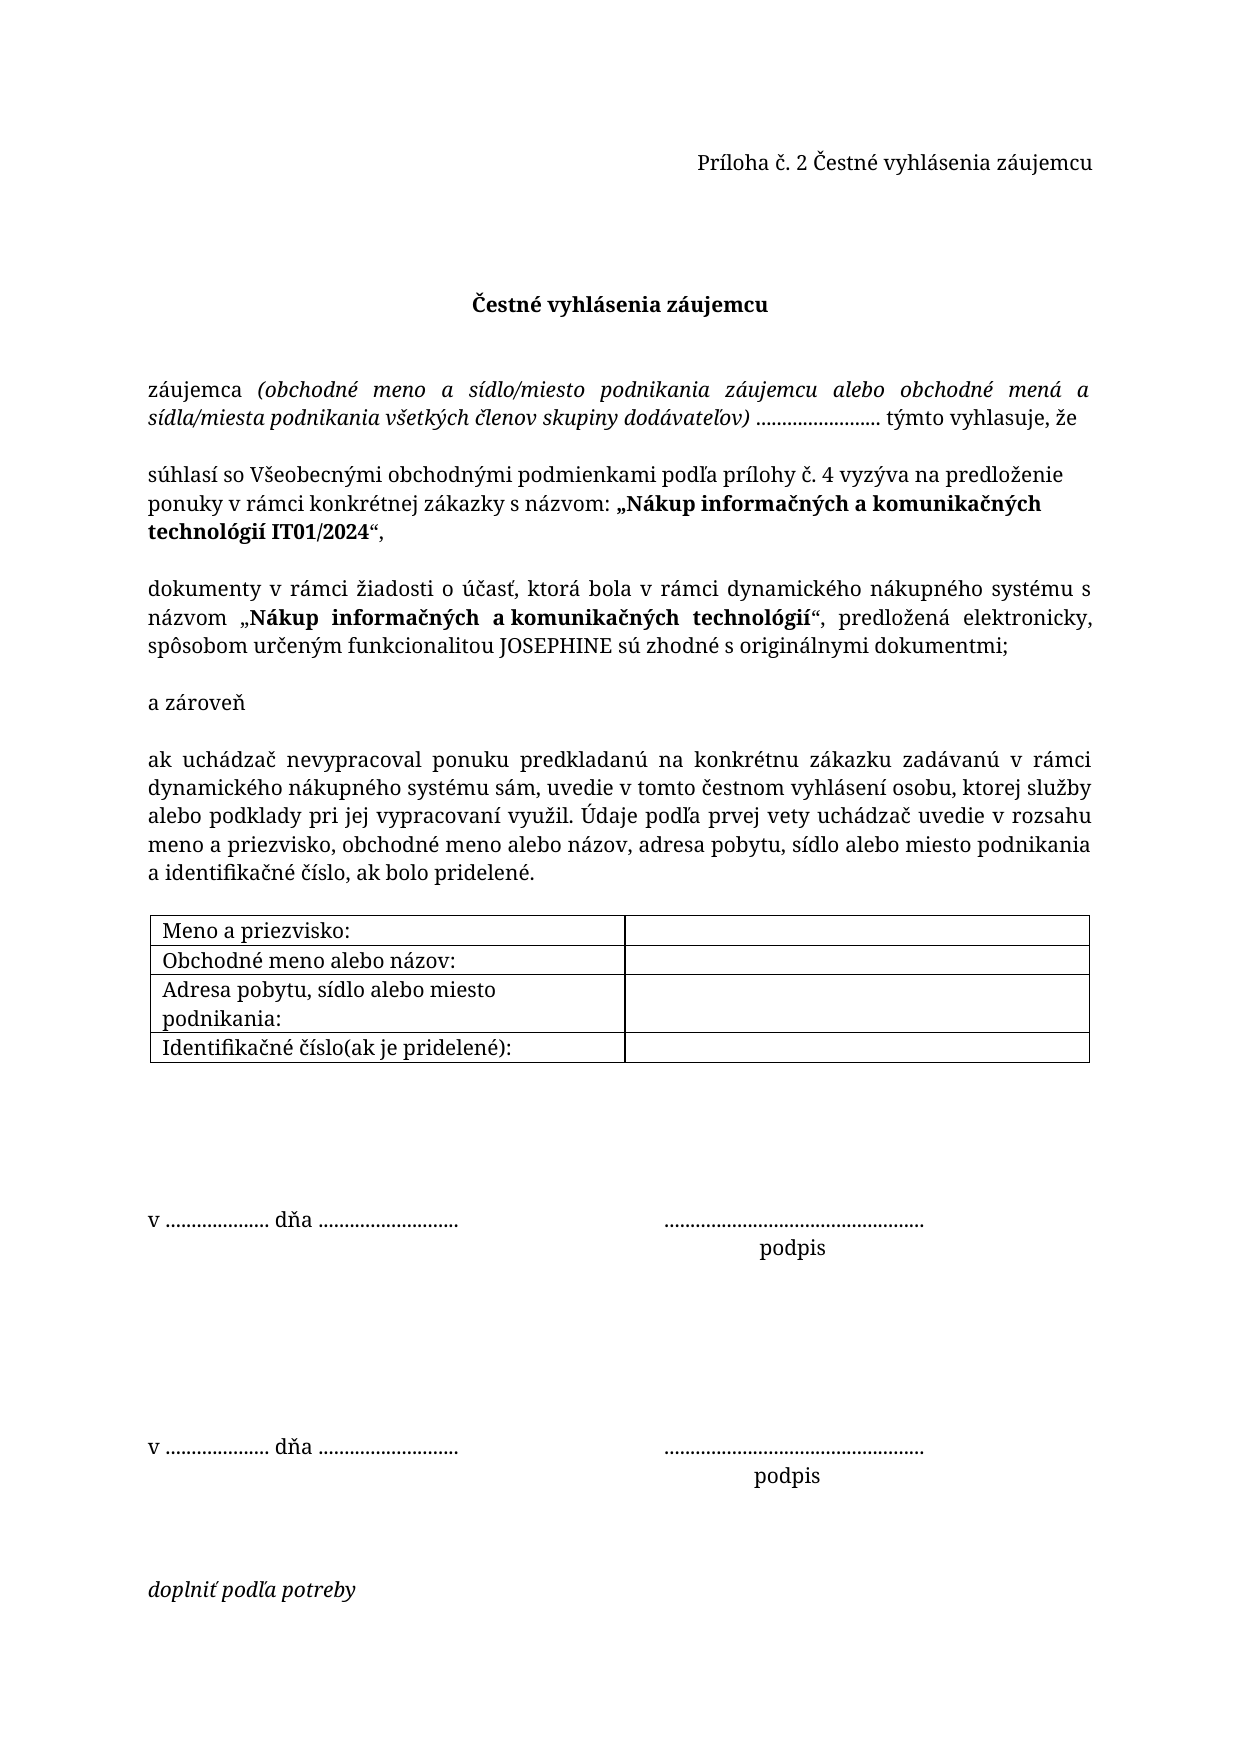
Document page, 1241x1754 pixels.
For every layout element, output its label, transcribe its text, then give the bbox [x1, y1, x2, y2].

table_cell [626, 975, 1089, 1032]
text dokumenty v rámci žiadosti o účasť, ktorá bola v rámci dynamického nákupného systému s názvom „Nákup informačných a komunikačných technológií“, predložená elektronicky, spôsobom určeným funkcionalitou JOSEPHINE sú zhodné s originálnymi dokumentmi; [148, 574, 1093, 659]
table_cell [626, 1033, 1089, 1062]
text podpis [148, 1233, 1093, 1262]
table_cell Identifikačné číslo(ak je pridelené): [151, 1033, 624, 1062]
text a zároveň [148, 688, 1093, 716]
text záujemca (obchodné meno a sídlo/miesto podnikania záujemcu alebo obchodné mená a sídla/miesta podnikania všetkých členov skupiny dodávateľov) ........................ týmto vyhlasuje, že [148, 375, 1093, 432]
text podpis [148, 1461, 1093, 1489]
table_cell Adresa pobytu, sídlo alebo miesto podnikania: [151, 975, 624, 1032]
table_cell [626, 946, 1089, 974]
table_header [626, 916, 1089, 945]
text v .................... dňa ........................... .................................................. [148, 1205, 1093, 1233]
text Čestné vyhlásenia záujemcu [148, 290, 1093, 318]
text Príloha č. 2 Čestné vyhlásenia záujemcu [148, 148, 1093, 176]
text ak uchádzač nevypracoval ponuku predkladanú na konkrétnu zákazku zadávanú v rámci dynamického nákupného systému sám, uvedie v tomto čestnom vyhlásení osobu, ktorej služby alebo podklady pri jej vypracovaní využil. Údaje podľa prvej vety uchádzač uvedie v rozsahu meno a priezvisko, obchodné meno alebo názov, adresa pobytu, sídlo alebo miesto podnikania a identifikačné číslo, ak bolo pridelené. [148, 745, 1093, 887]
table_header Meno a priezvisko: [151, 916, 624, 945]
text doplniť podľa potreby [148, 1575, 1093, 1603]
text súhlasí so Všeobecnými obchodnými podmienkami podľa prílohy č. 4 vyzýva na predloženie ponuky v rámci konkrétnej zákazky s názvom: „Nákup informačných a komunikačných technológií IT01/2024“, [148, 460, 1093, 546]
text v .................... dňa ........................... .................................................. [148, 1432, 1093, 1461]
table_cell Obchodné meno alebo názov: [151, 946, 624, 974]
